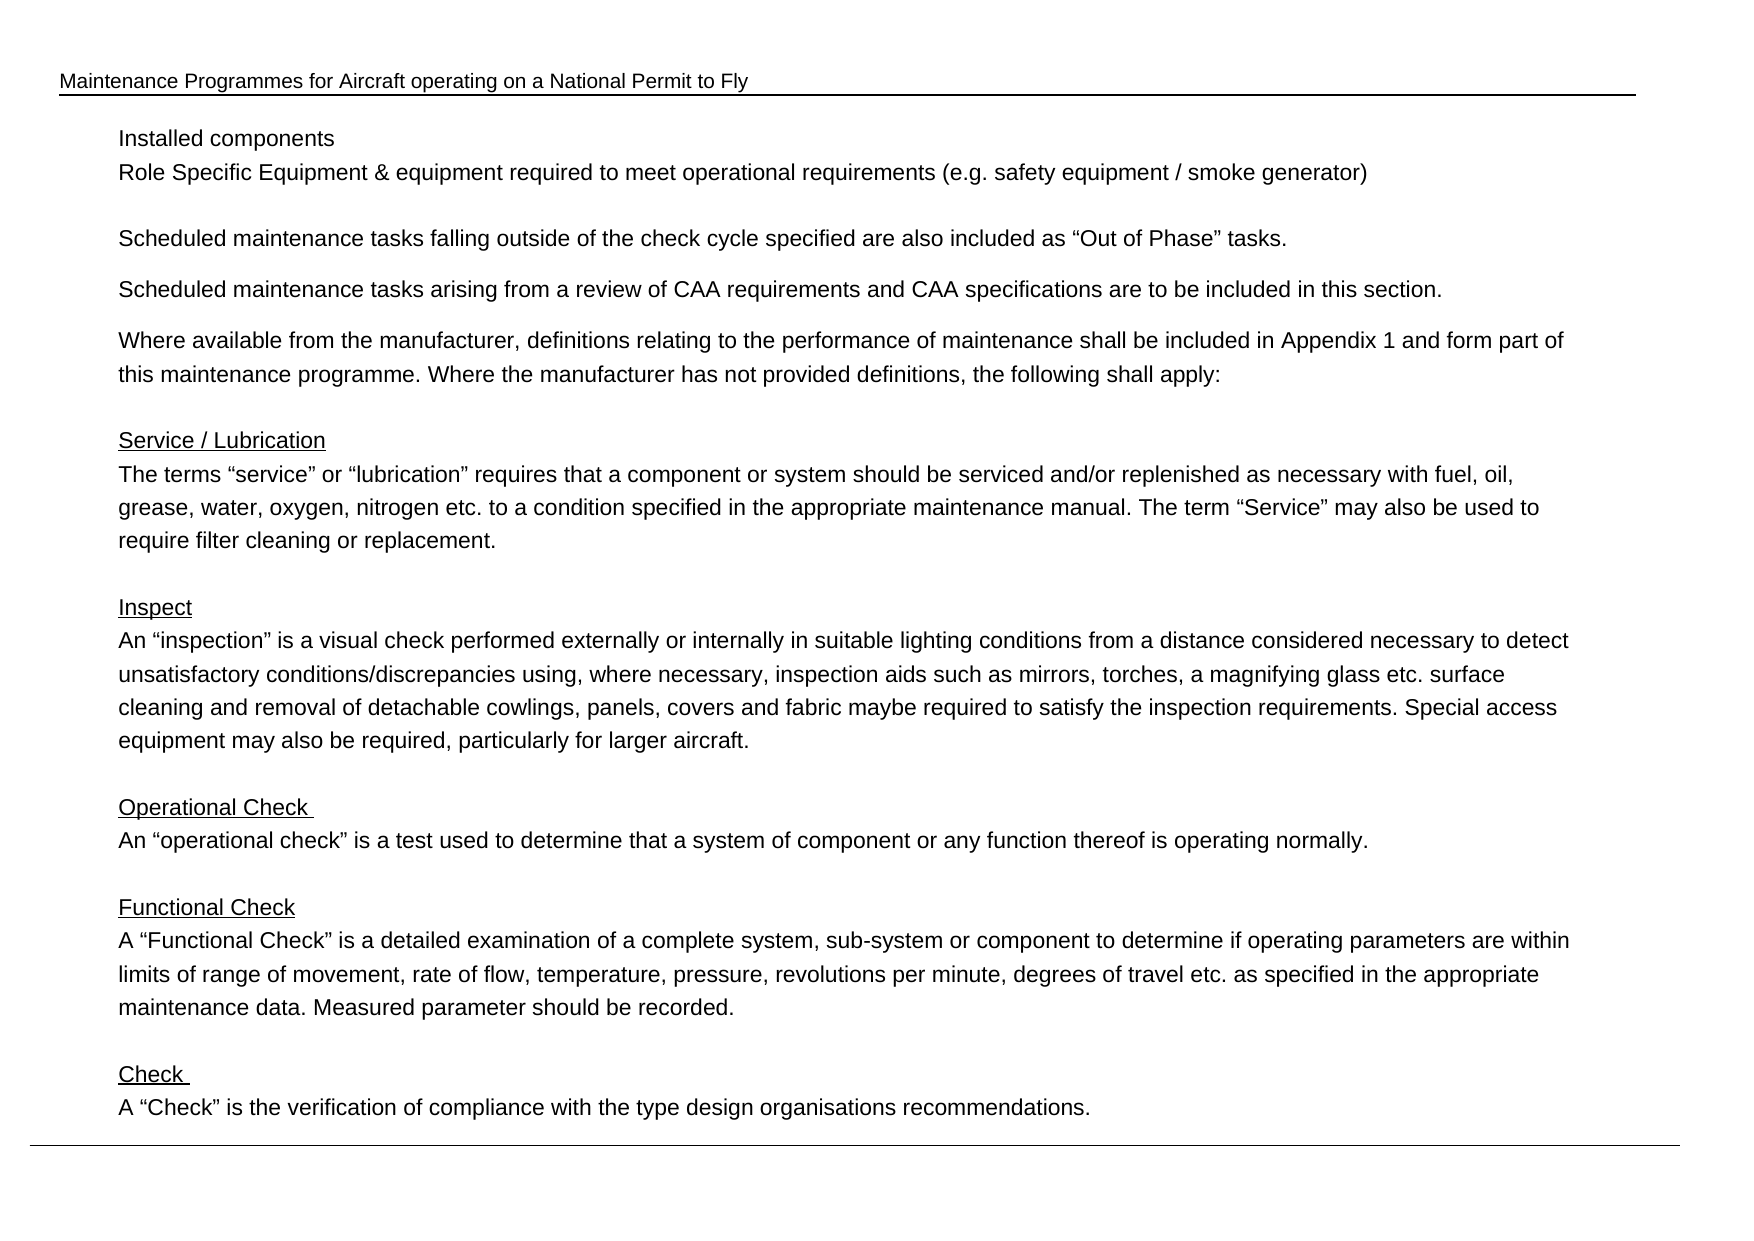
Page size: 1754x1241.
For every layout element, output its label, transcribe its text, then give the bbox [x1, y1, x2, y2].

text Functional Check [118, 887, 1577, 920]
text A “Check” is the verification of compliance with the type design organisations recommendations. [118, 1087, 1577, 1120]
text Role Specific Equipment & equipment required to meet operational requirements (e.g. safety equipment / smoke generator) [118, 151, 1577, 185]
text Service / Lubrication [118, 420, 1577, 453]
text Scheduled maintenance tasks falling outside of the check cycle specified are also included as “Out of Phase” tasks. [118, 218, 1577, 251]
text Inspect [118, 587, 1577, 620]
text Installed components [118, 118, 1577, 151]
text Check [118, 1053, 1577, 1087]
text Scheduled maintenance tasks arising from a review of CAA requirements and CAA specifications are to be included in this section. [118, 269, 1577, 302]
text Where available from the manufacturer, definitions relating to the performance of maintenance shall be included in Appendix 1 and form part of this maintenance programme. Where the manufacturer has not provided definitions, the following shall apply: [118, 320, 1577, 387]
text An “operational check” is a test used to determine that a system of component or any function thereof is operating normally. [118, 820, 1577, 853]
text Operational Check [118, 787, 1577, 820]
text The terms “service” or “lubrication” requires that a component or system should be serviced and/or replenished as necessary with fuel, oil, grease, water, oxygen, nitrogen etc. to a condition specified in the appropriate maintenance manual. The term “Service” may also be used to require filter cleaning or replacement. [118, 453, 1577, 553]
text An “inspection” is a visual check performed externally or internally in suitable lighting conditions from a distance considered necessary to detect unsatisfactory conditions/discrepancies using, where necessary, inspection aids such as mirrors, torches, a magnifying glass etc. surface cleaning and removal of detachable cowlings, panels, covers and fabric maybe required to satisfy the inspection requirements. Special access equipment may also be required, particularly for larger aircraft. [118, 620, 1577, 753]
text A “Functional Check” is a detailed examination of a complete system, sub-system or component to determine if operating parameters are within limits of range of movement, rate of flow, temperature, pressure, revolutions per minute, degrees of travel etc. as specified in the appropriate maintenance data. Measured parameter should be recorded. [118, 920, 1577, 1020]
